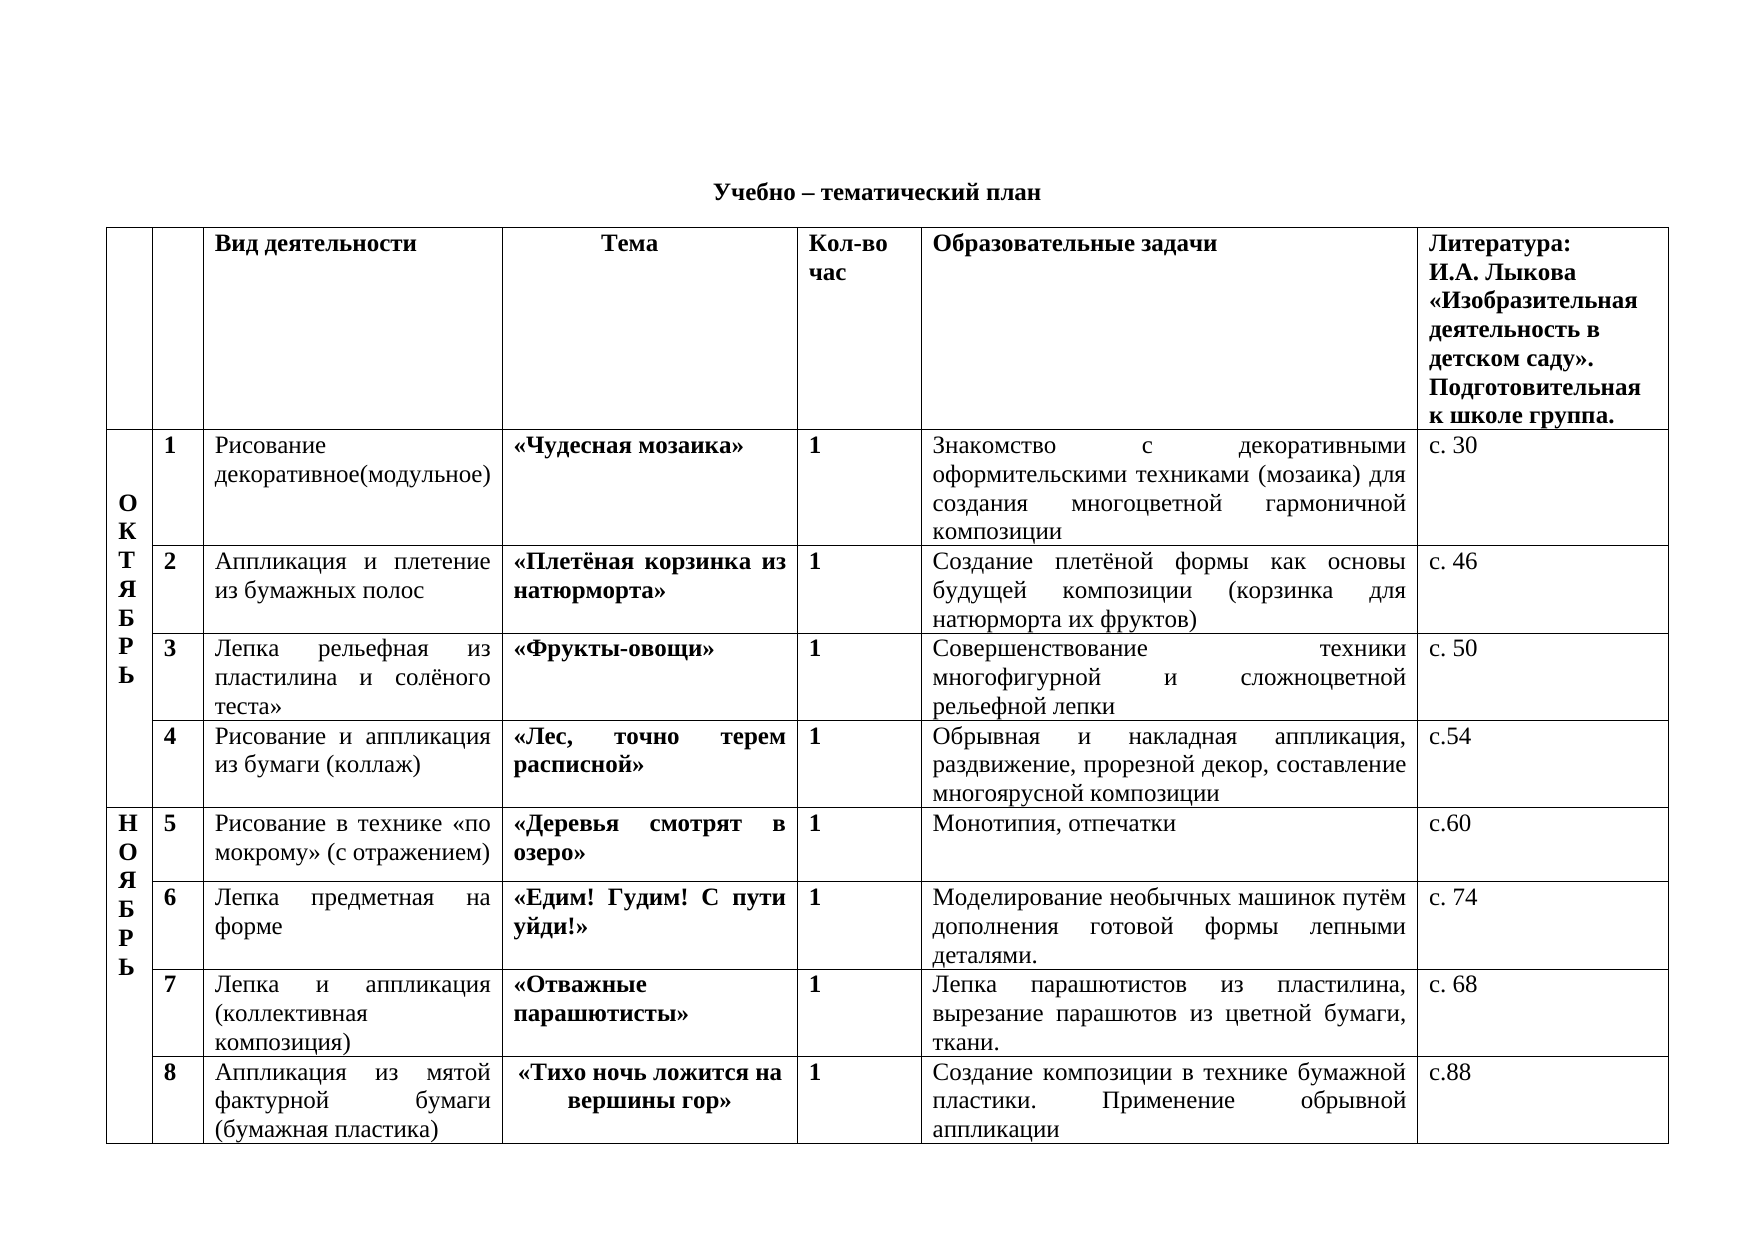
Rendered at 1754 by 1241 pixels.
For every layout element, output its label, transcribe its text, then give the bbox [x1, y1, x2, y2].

table_cell 1 [798, 546, 921, 632]
table_header Кол-во час [798, 228, 921, 429]
table_cell Создание композиции в технике бумажной пластики. Применение обрывной аппликации [922, 1057, 1417, 1143]
table_header Образовательные задачи [922, 228, 1417, 429]
table_cell 1 [153, 430, 203, 545]
table_cell Создание плетёной формы как основы будущей композиции (корзинка для натюрморта их фруктов) [922, 546, 1417, 632]
table_cell 2 [153, 546, 203, 632]
table_cell 1 [798, 882, 921, 968]
table_cell с. 74 [1418, 882, 1668, 968]
table_cell с. 46 [1418, 546, 1668, 632]
table_cell 1 [798, 721, 921, 807]
table_header Вид деятельности [204, 228, 502, 429]
table_cell с. 68 [1418, 970, 1668, 1056]
table_cell 1 [798, 634, 921, 720]
table_cell Совершенствование техники многофигурной и сложноцветной рельефной лепки [922, 634, 1417, 720]
table_header Тема [503, 228, 797, 429]
table_header Литература: И.А. Лыкова «Изобразительная деятельность в детском саду». Подготовительная к школе группа. [1418, 228, 1668, 429]
table_cell «Плетёная корзинка из натюрморта» [503, 546, 797, 632]
table_cell с.54 [1418, 721, 1668, 807]
table_cell 1 [798, 430, 921, 545]
table_cell 4 [153, 721, 203, 807]
table_cell Аппликация и плетение из бумажных полос [204, 546, 502, 632]
table_cell Монотипия, отпечатки [922, 808, 1417, 881]
table_cell 8 [153, 1057, 203, 1143]
table_cell Моделирование необычных машинок путём дополнения готовой формы лепными деталями. [922, 882, 1417, 968]
table_cell «Отважные парашютисты» [503, 970, 797, 1056]
table_cell «Чудесная мозаика» [503, 430, 797, 545]
table_cell «Тихо ночь ложится на вершины гор» [503, 1057, 797, 1143]
table_cell Рисование и аппликация из бумаги (коллаж) [204, 721, 502, 807]
table_cell Лепка парашютистов из пластилина, вырезание парашютов из цветной бумаги, ткани. [922, 970, 1417, 1056]
table_cell 1 [798, 970, 921, 1056]
table_cell «Лес, точно терем расписной» [503, 721, 797, 807]
table_cell 5 [153, 808, 203, 881]
table_cell Н О Я Б Р Ь [107, 808, 152, 1143]
table_cell 7 [153, 970, 203, 1056]
table_cell 1 [798, 808, 921, 881]
table_cell Обрывная и накладная аппликация, раздвижение, прорезной декор, составление многоярусной композиции [922, 721, 1417, 807]
table_cell Лепка рельефная из пластилина и солёного теста» [204, 634, 502, 720]
table_cell «Фрукты-овощи» [503, 634, 797, 720]
text Учебно – тематический план [118, 177, 1636, 206]
table_cell Лепка и аппликация (коллективная композиция) [204, 970, 502, 1056]
table_cell с.88 [1418, 1057, 1668, 1143]
table_cell с. 30 [1418, 430, 1668, 545]
table_cell О К Т Я Б Р Ь [107, 430, 152, 807]
table_cell с.60 [1418, 808, 1668, 881]
table_cell Аппликация из мятой фактурной бумаги (бумажная пластика) [204, 1057, 502, 1143]
table_cell «Деревья смотрят в озеро» [503, 808, 797, 881]
table_cell «Едим! Гудим! С пути уйди!» [503, 882, 797, 968]
table_cell Лепка предметная на форме [204, 882, 502, 968]
table_cell Рисование декоративное(модульное) [204, 430, 502, 545]
table_cell 1 [798, 1057, 921, 1143]
table_cell 6 [153, 882, 203, 968]
table_cell Знакомство с декоративными оформительскими техниками (мозаика) для создания многоцветной гармоничной композиции [922, 430, 1417, 545]
table_cell с. 50 [1418, 634, 1668, 720]
table_cell 3 [153, 634, 203, 720]
table_header [153, 228, 203, 429]
table_cell Рисование в технике «по мокрому» (с отражением) [204, 808, 502, 881]
table_header [107, 228, 152, 429]
